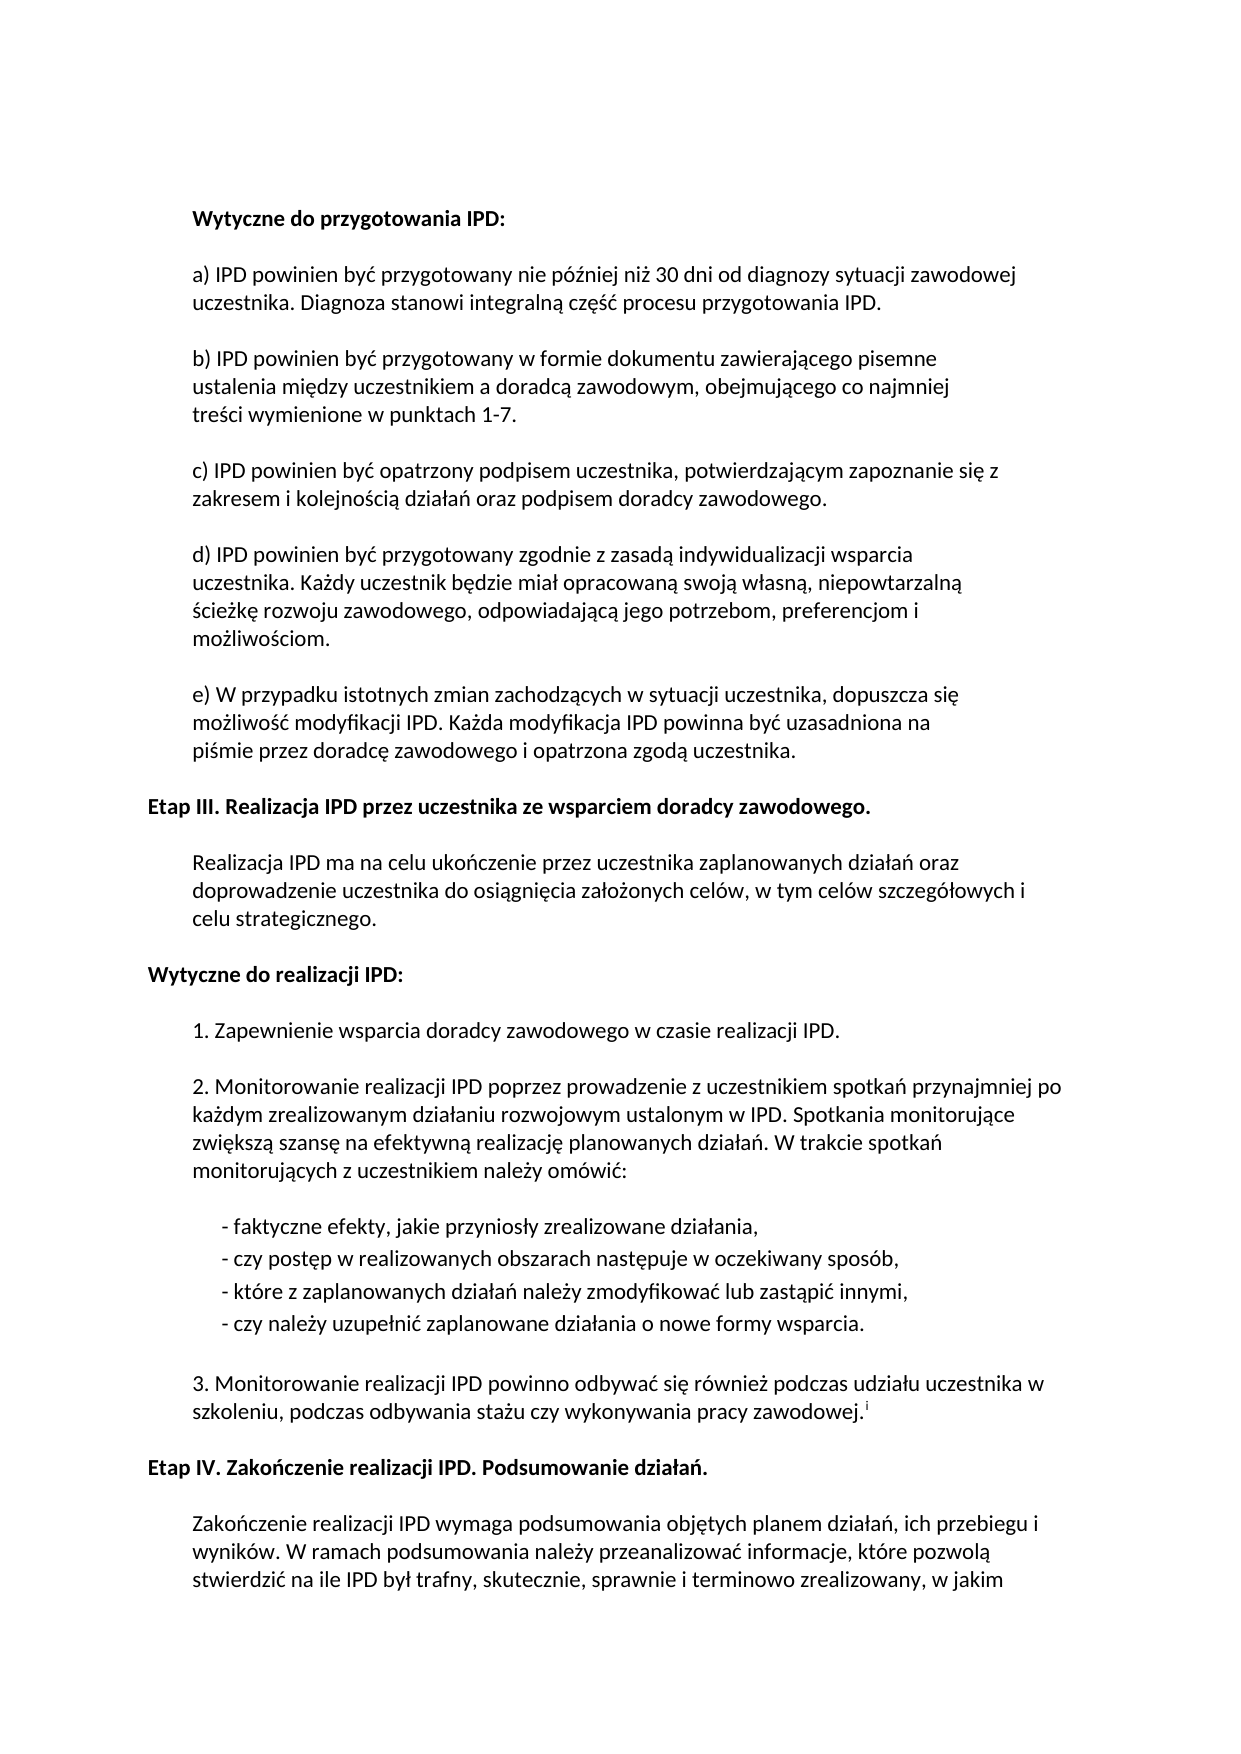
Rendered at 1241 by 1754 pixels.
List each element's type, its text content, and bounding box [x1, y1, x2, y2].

text możliwościom. [192, 624, 1093, 652]
text b) IPD powinien być przygotowany w formie dokumentu zawierającego pisemne [192, 344, 1093, 372]
text e) W przypadku istotnych zmian zachodzących w sytuacji uczestnika, dopuszcza się [192, 680, 1093, 708]
text - czy postęp w realizowanych obszarach następuje w oczekiwany sposób, [221, 1244, 1093, 1273]
text Etap IV. Zakończenie realizacji IPD. Podsumowanie działań. [148, 1453, 1093, 1481]
text doprowadzenie uczestnika do osiągnięcia założonych celów, w tym celów szczegółowych i [192, 876, 1093, 904]
text zakresem i kolejnością działań oraz podpisem doradcy zawodowego. [192, 484, 1093, 512]
text celu strategicznego. [192, 904, 1093, 932]
text d) IPD powinien być przygotowany zgodnie z zasadą indywidualizacji wsparcia [192, 540, 1093, 568]
text uczestnika. Diagnoza stanowi integralną część procesu przygotowania IPD. [192, 288, 1093, 316]
text - faktyczne efekty, jakie przyniosły zrealizowane działania, [221, 1212, 1093, 1240]
text 3. Monitorowanie realizacji IPD powinno odbywać się również podczas udziału uczestnika w [192, 1369, 1093, 1397]
text Wytyczne do realizacji IPD: [148, 960, 1093, 988]
text ścieżkę rozwoju zawodowego, odpowiadającą jego potrzebom, preferencjom i [192, 596, 1093, 624]
text treści wymienione w punktach 1-7. [192, 400, 1093, 428]
text a) IPD powinien być przygotowany nie później niż 30 dni od diagnozy sytuacji zawodowej [192, 260, 1093, 288]
text wyników. W ramach podsumowania należy przeanalizować informacje, które pozwolą [192, 1537, 1093, 1565]
text 2. Monitorowanie realizacji IPD poprzez prowadzenie z uczestnikiem spotkań przynajmniej po [192, 1072, 1093, 1100]
text stwierdzić na ile IPD był trafny, skutecznie, sprawnie i terminowo zrealizowany, w jakim [192, 1565, 1093, 1593]
text Realizacja IPD ma na celu ukończenie przez uczestnika zaplanowanych działań oraz [192, 848, 1093, 876]
text - które z zaplanowanych działań należy zmodyfikować lub zastąpić innymi, [221, 1277, 1093, 1305]
text ustalenia między uczestnikiem a doradcą zawodowym, obejmującego co najmniej [192, 372, 1093, 400]
text monitorujących z uczestnikiem należy omówić: [192, 1156, 1093, 1184]
text Wytyczne do przygotowania IPD: [192, 204, 1093, 232]
text piśmie przez doradcę zawodowego i opatrzona zgodą uczestnika. [192, 736, 1093, 764]
text - czy należy uzupełnić zaplanowane działania o nowe formy wsparcia. [221, 1309, 1093, 1337]
text c) IPD powinien być opatrzony podpisem uczestnika, potwierdzającym zapoznanie się z [192, 456, 1093, 484]
text uczestnika. Każdy uczestnik będzie miał opracowaną swoją własną, niepowtarzalną [192, 568, 1093, 596]
text szkoleniu, podczas odbywania stażu czy wykonywania pracy zawodowej. [192, 1397, 1093, 1425]
text zwiększą szansę na efektywną realizację planowanych działań. W trakcie spotkań [192, 1128, 1093, 1156]
text Zakończenie realizacji IPD wymaga podsumowania objętych planem działań, ich przebiegu i [192, 1509, 1093, 1537]
text każdym zrealizowanym działaniu rozwojowym ustalonym w IPD. Spotkania monitorujące [192, 1100, 1093, 1128]
text możliwość modyfikacji IPD. Każda modyfikacja IPD powinna być uzasadniona na [192, 708, 1093, 736]
text 1. Zapewnienie wsparcia doradcy zawodowego w czasie realizacji IPD. [192, 1016, 1093, 1044]
text Etap III. Realizacja IPD przez uczestnika ze wsparciem doradcy zawodowego. [148, 792, 1093, 820]
